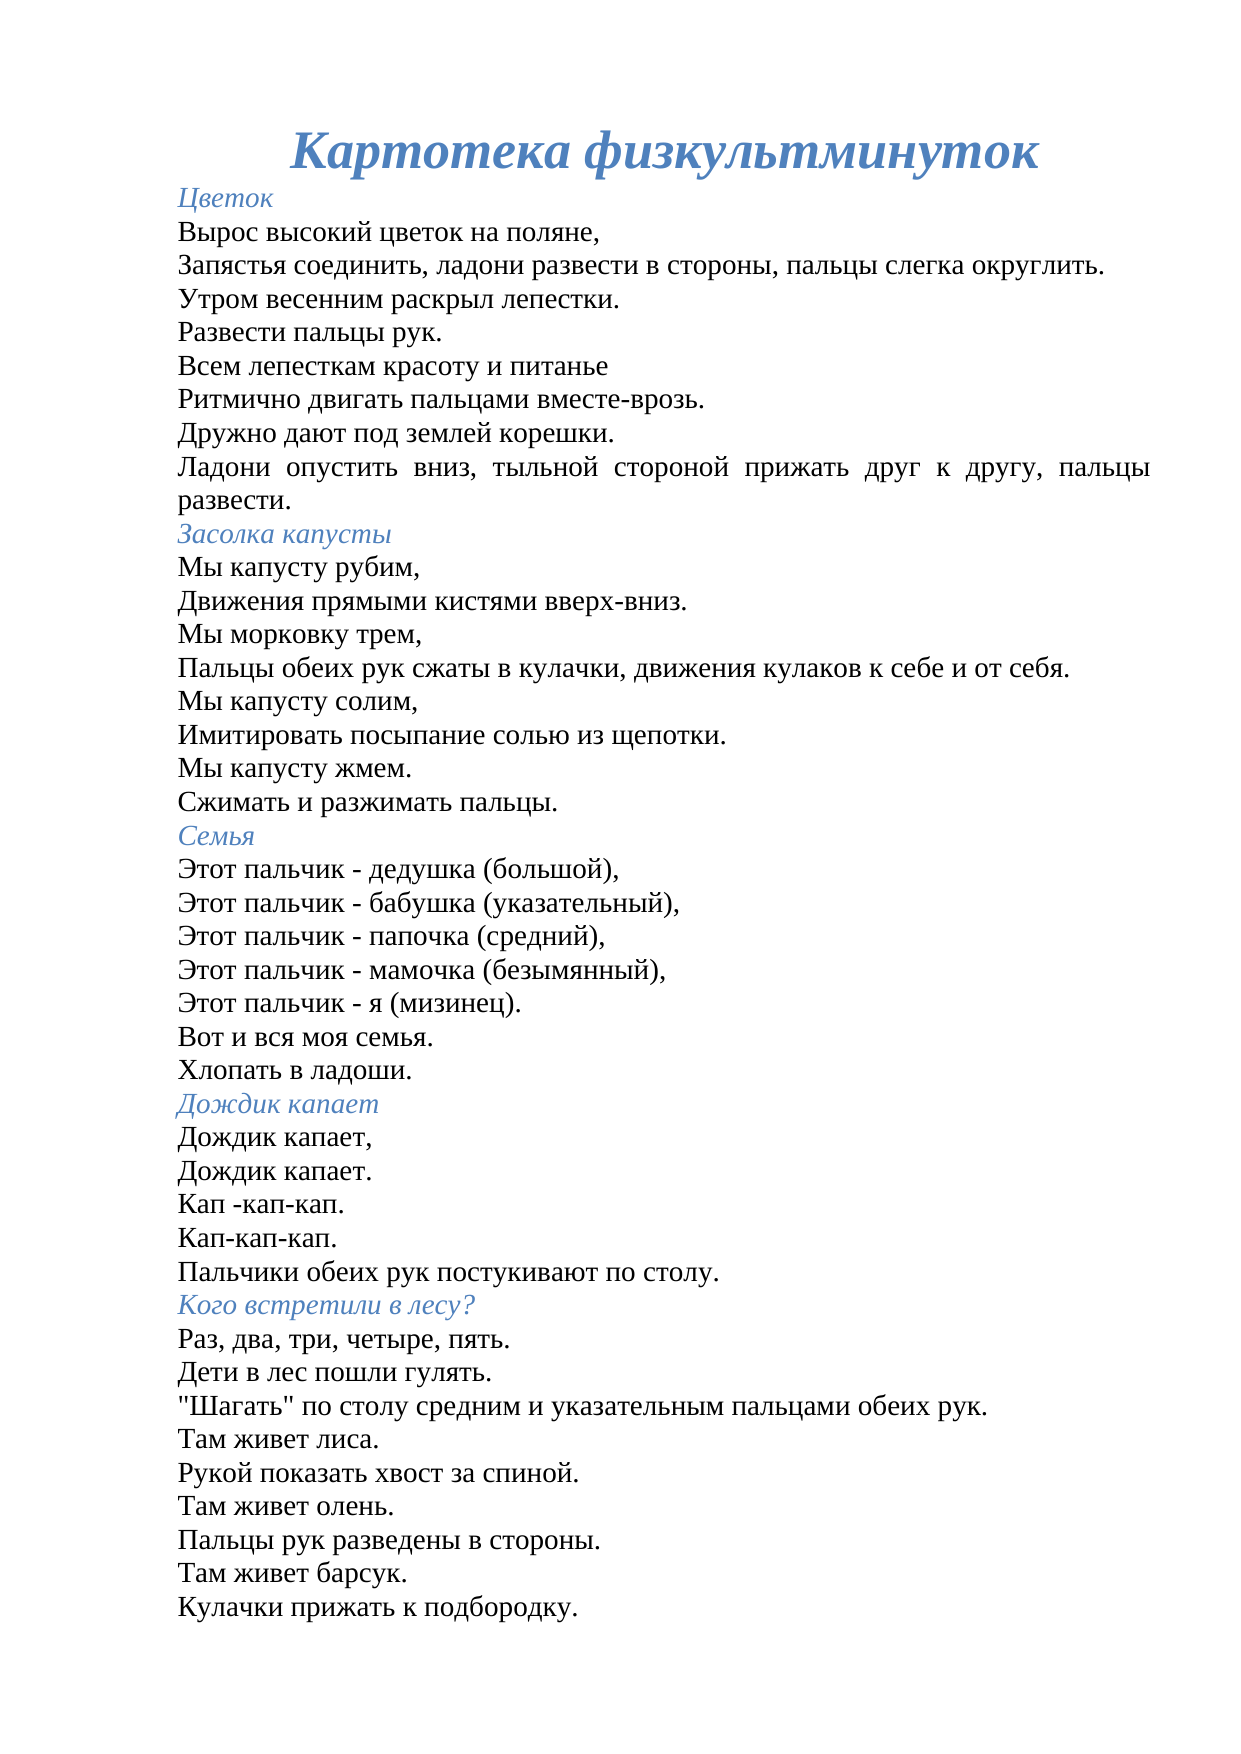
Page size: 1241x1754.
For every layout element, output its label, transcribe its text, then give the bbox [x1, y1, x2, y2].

text Дождик капает, [177, 1119, 1152, 1153]
text Сжимать и разжимать пальцы. [177, 784, 1152, 818]
text Там живет олень. [177, 1488, 1152, 1522]
text Мы капусту жмем. [177, 751, 1152, 784]
text Рукой показать хвост за спиной. [177, 1455, 1152, 1488]
text Там живет лиса. [177, 1421, 1152, 1455]
text Кап -кап-кап. [177, 1187, 1152, 1220]
text Картотека физкультминуток [177, 118, 1152, 180]
text Мы капусту солим, [177, 683, 1152, 717]
text Пальчики обеих рук постукивают по столу. [177, 1254, 1152, 1287]
text Развести пальцы рук. [177, 314, 1152, 348]
text Этот пальчик - дедушка (большой), [177, 851, 1152, 885]
text Этот пальчик - я (мизинец). [177, 985, 1152, 1019]
text Цветок [177, 180, 1152, 214]
text Этот пальчик - папочка (средний), [177, 918, 1152, 952]
text Там живет барсук. [177, 1556, 1152, 1589]
text Движения прямыми кистями вверх-вниз. [177, 583, 1152, 616]
text Пальцы рук разведены в стороны. [177, 1522, 1152, 1556]
text Дружно дают под землей корешки. [177, 415, 1152, 449]
text Ладони опустить вниз, тыльной стороной прижать друг к другу, пальцы развести. [177, 449, 1152, 516]
text Кулачки прижать к подбородку. [177, 1589, 1152, 1623]
text Раз, два, три, четыре, пять. [177, 1321, 1152, 1354]
text Вот и вся моя семья. [177, 1019, 1152, 1052]
text Мы морковку трем, [177, 616, 1152, 650]
text Ритмично двигать пальцами вместе-врозь. [177, 382, 1152, 415]
text Этот пальчик - мамочка (безымянный), [177, 952, 1152, 985]
text Мы капусту рубим, [177, 549, 1152, 583]
text Кап-кап-кап. [177, 1220, 1152, 1254]
text Дети в лес пошли гулять. [177, 1354, 1152, 1388]
text Всем лепесткам красоту и питанье [177, 348, 1152, 382]
text Дождик капает [177, 1086, 1152, 1119]
text Вырос высокий цветок на поляне, [177, 214, 1152, 247]
text Запястья соединить, ладони развести в стороны, пальцы слегка округлить. [177, 247, 1152, 281]
text Утром весенним раскрыл лепестки. [177, 281, 1152, 314]
text Кого встретили в лесу? [177, 1287, 1152, 1321]
text Засолка капусты [177, 516, 1152, 549]
text Имитировать посыпание солью из щепотки. [177, 717, 1152, 751]
text Этот пальчик - бабушка (указательный), [177, 885, 1152, 918]
text Хлопать в ладоши. [177, 1052, 1152, 1086]
text Семья [177, 818, 1152, 851]
text "Шагать" по столу средним и указательным пальцами обеих рук. [177, 1388, 1152, 1421]
text Пальцы обеих рук сжаты в кулачки, движения кулаков к себе и от себя. [177, 650, 1152, 683]
text Дождик капает. [177, 1153, 1152, 1187]
